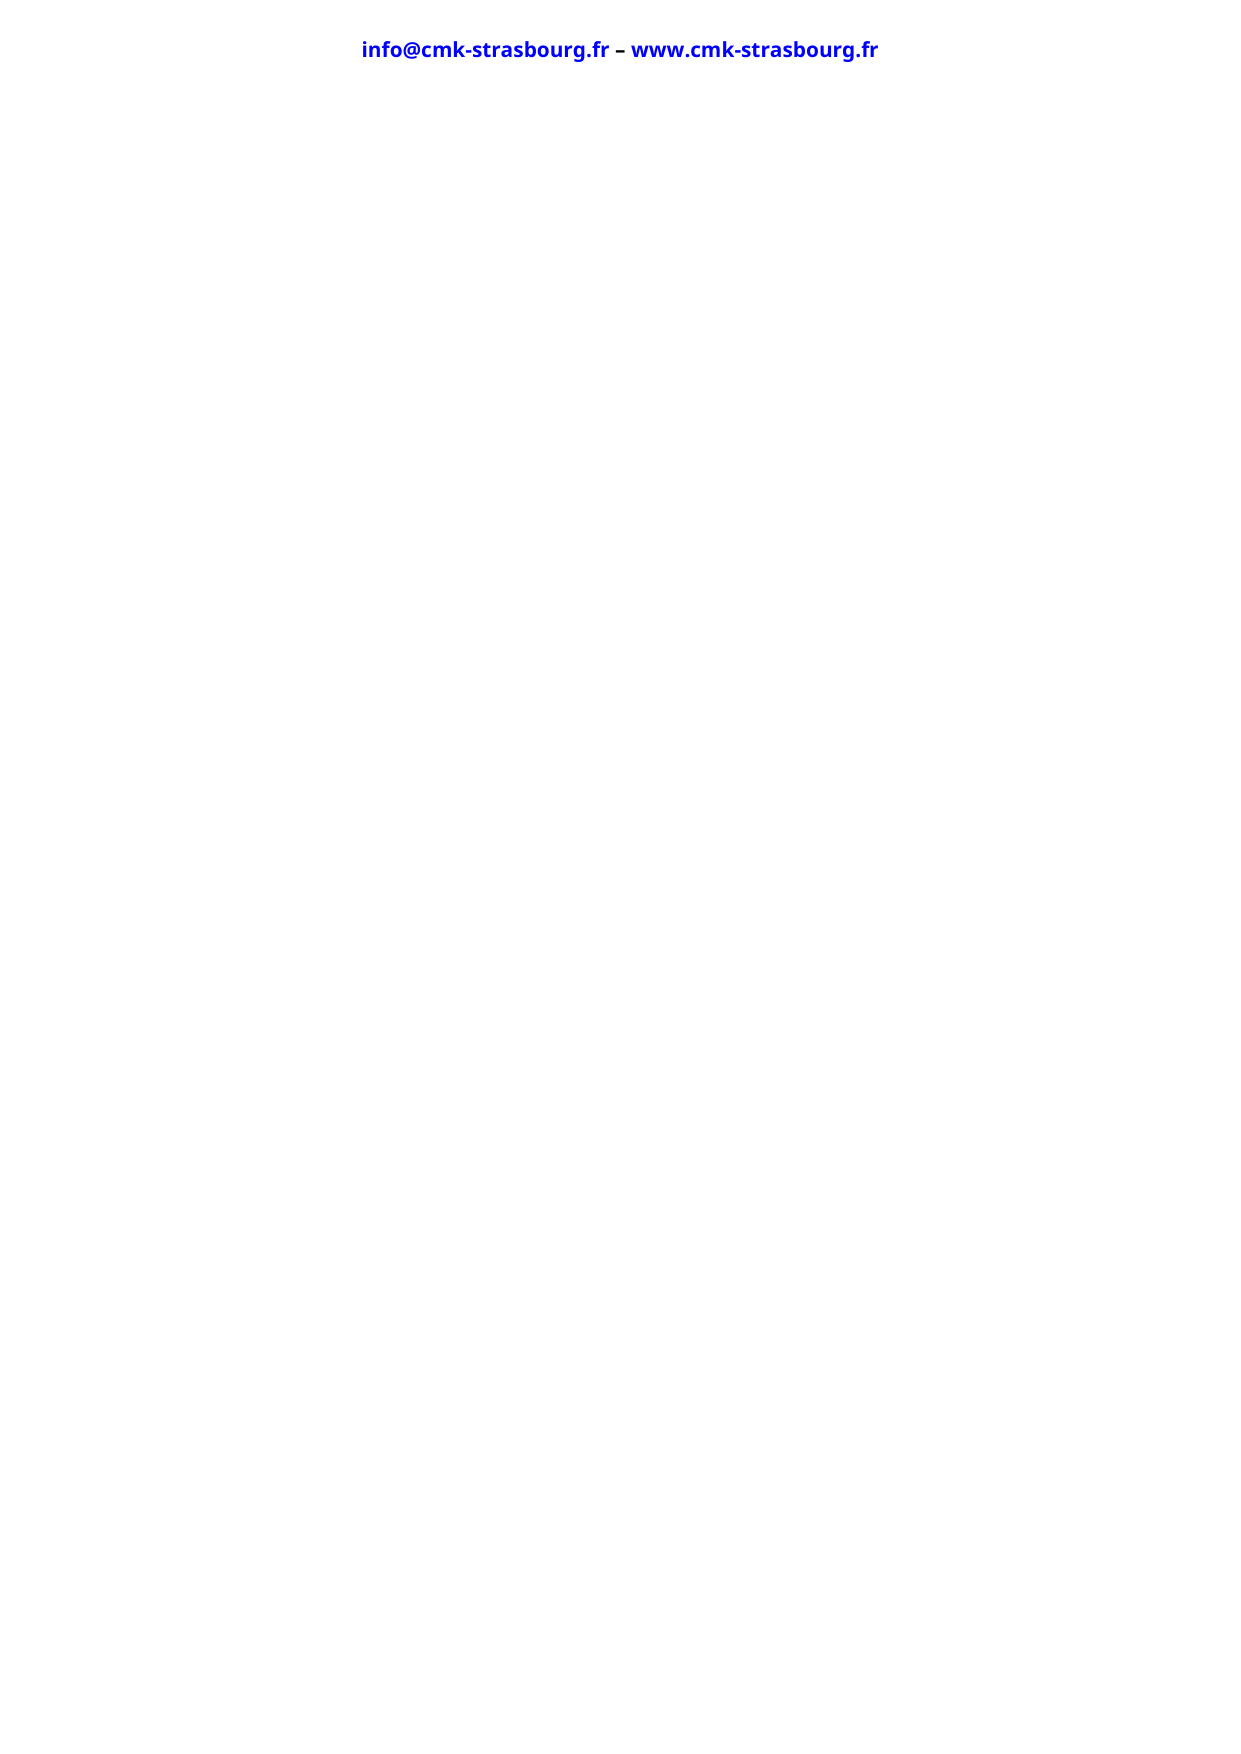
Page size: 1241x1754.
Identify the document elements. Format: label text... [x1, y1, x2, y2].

text info@cmk-strasbourg.fr – www.cmk-strasbourg.fr [89, 35, 1152, 93]
